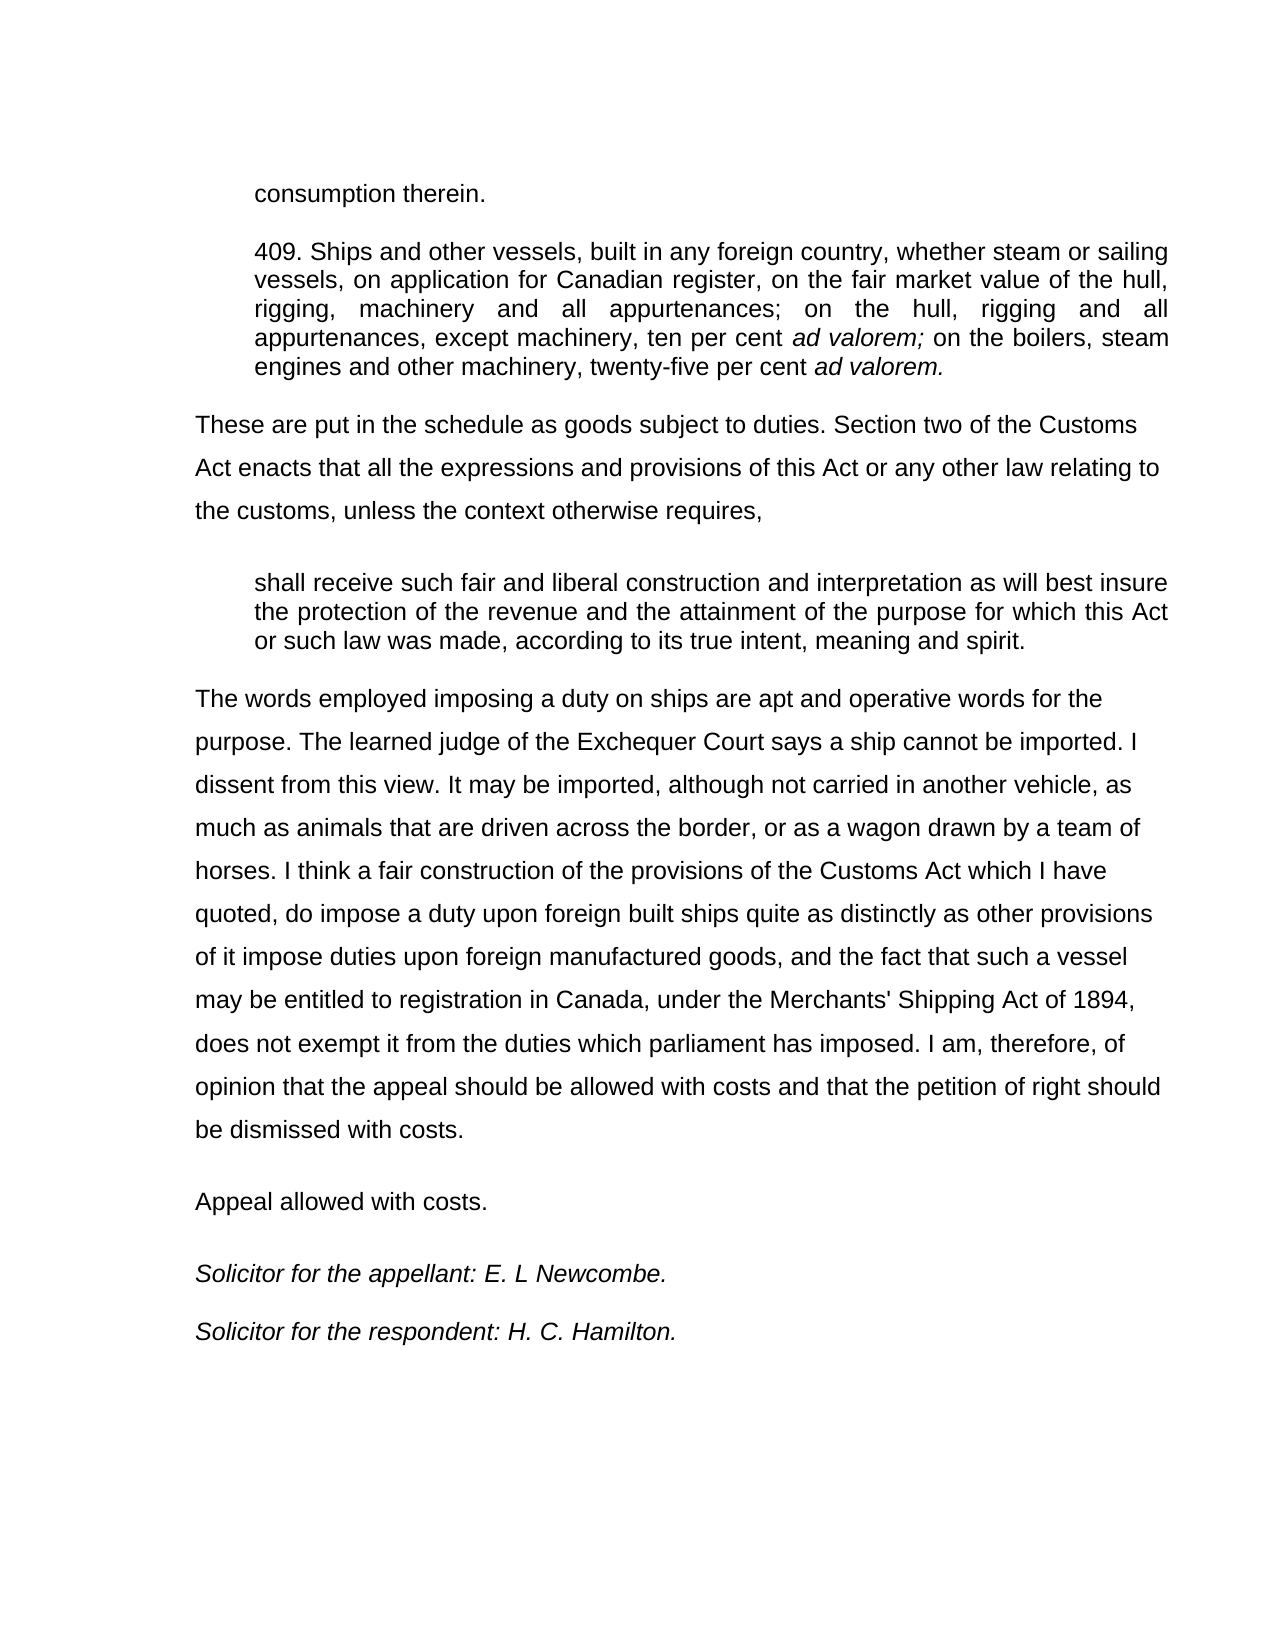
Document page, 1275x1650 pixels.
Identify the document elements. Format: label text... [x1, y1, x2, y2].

text Appeal allowed with costs. [195, 1187, 1170, 1216]
text Solicitor for the appellant: E. L Newcombe. [195, 1259, 1170, 1288]
text shall receive such fair and liberal construction and interpretation as will best insure the protection of the revenue and the attainment of the purpose for which this Act or such law was made, according to its true intent, meaning and spirit. [254, 568, 1170, 654]
text 409. Ships and other vessels, built in any foreign country, whether steam or sailing vessels, on application for Canadian register, on the fair market value of the hull, rigging, machinery and all appurtenances; on the hull, rigging and all appurtenances, except machinery, ten per cent ad valorem; on the boilers, steam engines and other machinery, twenty-five per cent ad valorem. [254, 237, 1170, 380]
text Solicitor for the respondent: H. C. Hamilton. [195, 1317, 1170, 1346]
text These are put in the schedule as goods subject to duties. Section two of the Customs Act enacts that all the expressions and provisions of this Act or any other law relating to the customs, unless the context otherwise requires, [195, 409, 1170, 524]
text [254, 179, 1170, 207]
text The words employed imposing a duty on ships are apt and operative words for the purpose. The learned judge of the Exchequer Court says a ship cannot be imported. I dissent from this view. It may be imported, although not carried in another vehicle, as much as animals that are driven across the border, or as a wagon drawn by a team of horses. I think a fair construction of the provisions of the Customs Act which I have quoted, do impose a duty upon foreign built ships quite as distinctly as other provisions of it impose duties upon foreign manufactured goods, and the fact that such a vessel may be entitled to registration in Canada, under the Merchants' Shipping Act of 1894, does not exempt it from the duties which parliament has imposed. I am, therefore, of opinion that the appeal should be allowed with costs and that the petition of right should be dismissed with costs. [195, 683, 1170, 1143]
